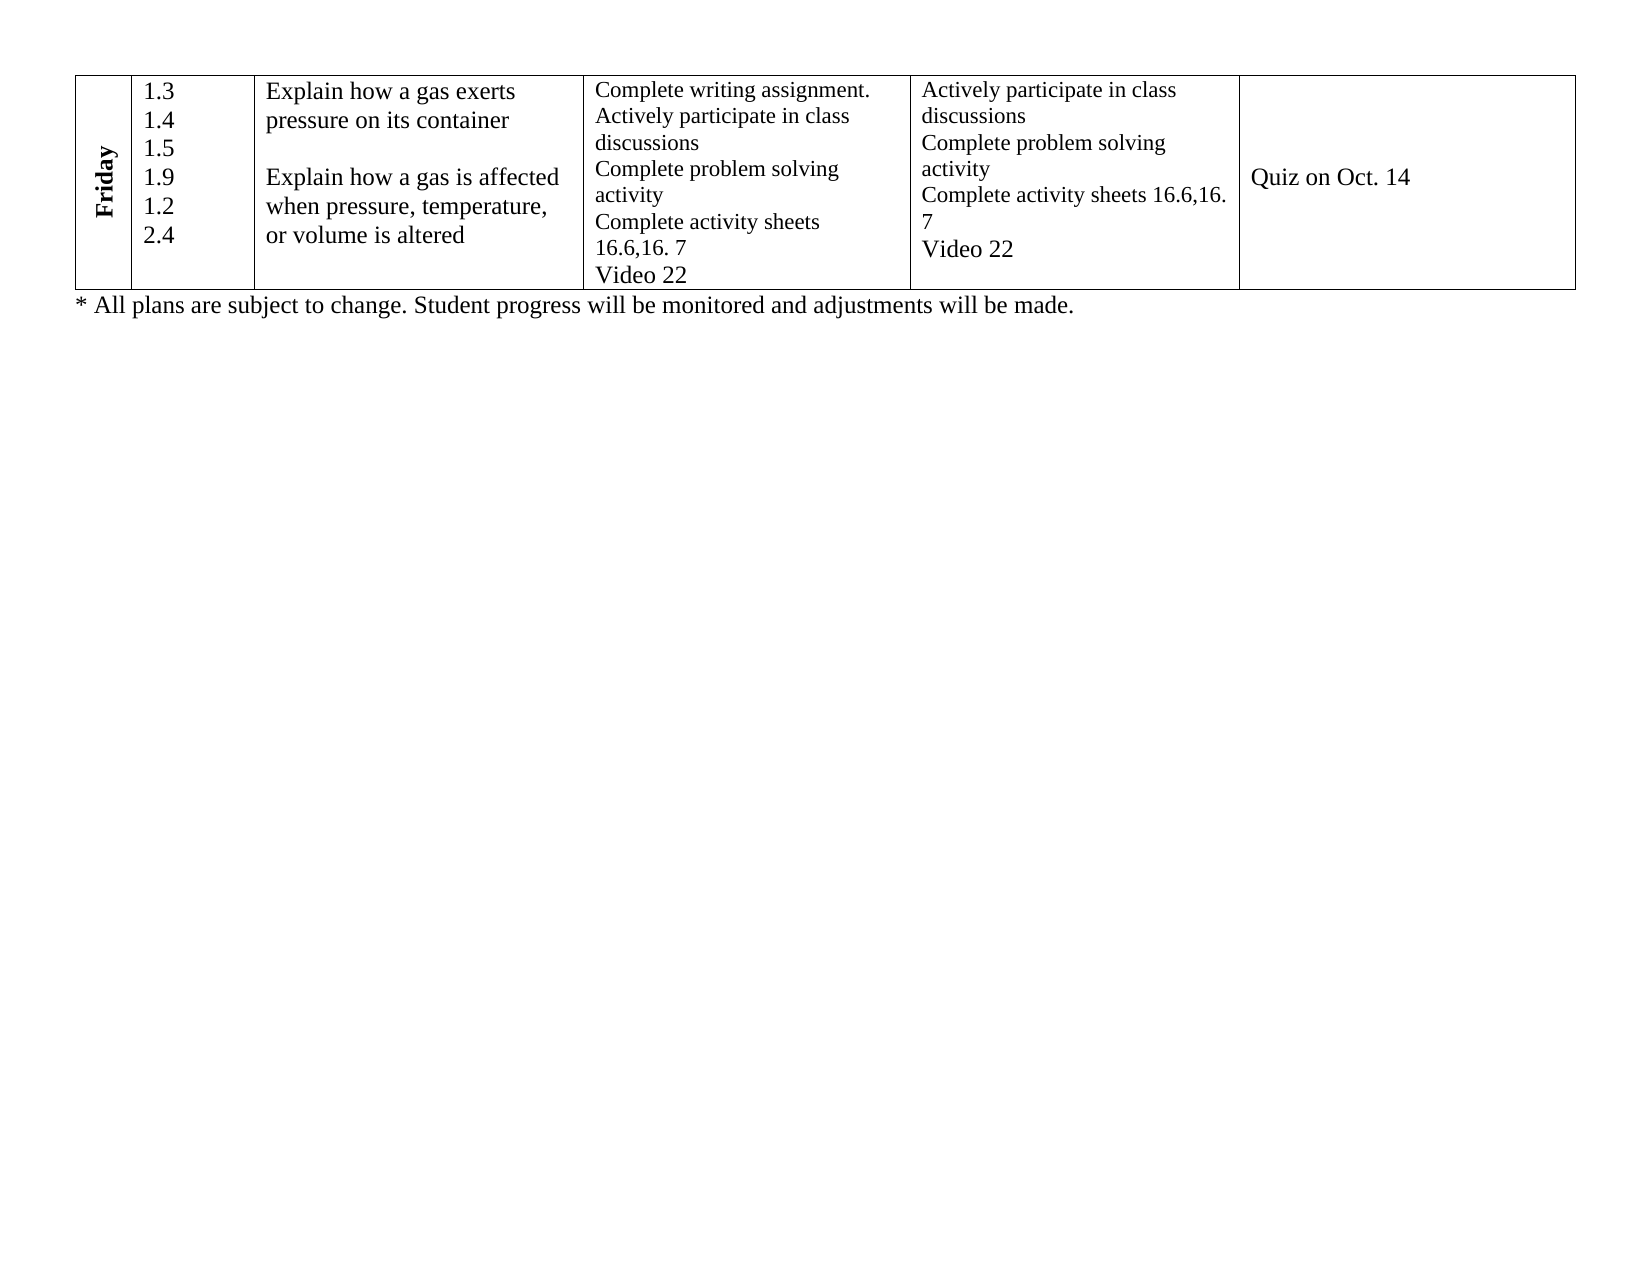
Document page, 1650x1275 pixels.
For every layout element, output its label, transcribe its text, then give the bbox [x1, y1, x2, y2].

text * All plans are subject to change. Student progress will be monitored and adjustments will be made. [75, 290, 1575, 319]
table_cell 1.3 1.4 1.5 1.9 1.2 2.4 [132, 76, 254, 289]
table_cell Actively participate in class discussions Complete problem solving activity Complete activity sheets 16.6,16. 7 Video 22 [911, 76, 1239, 289]
table_cell Explain how a gas exerts pressure on its container Explain how a gas is affected when pressure, temperature, or volume is altered [255, 76, 583, 289]
table_cell Friday [76, 76, 131, 289]
table_cell Quiz on Oct. 14 [1240, 76, 1575, 289]
table_cell Complete writing assignment. Actively participate in class discussions Complete problem solving activity Complete activity sheets 16.6,16. 7 Video 22 [584, 76, 910, 289]
